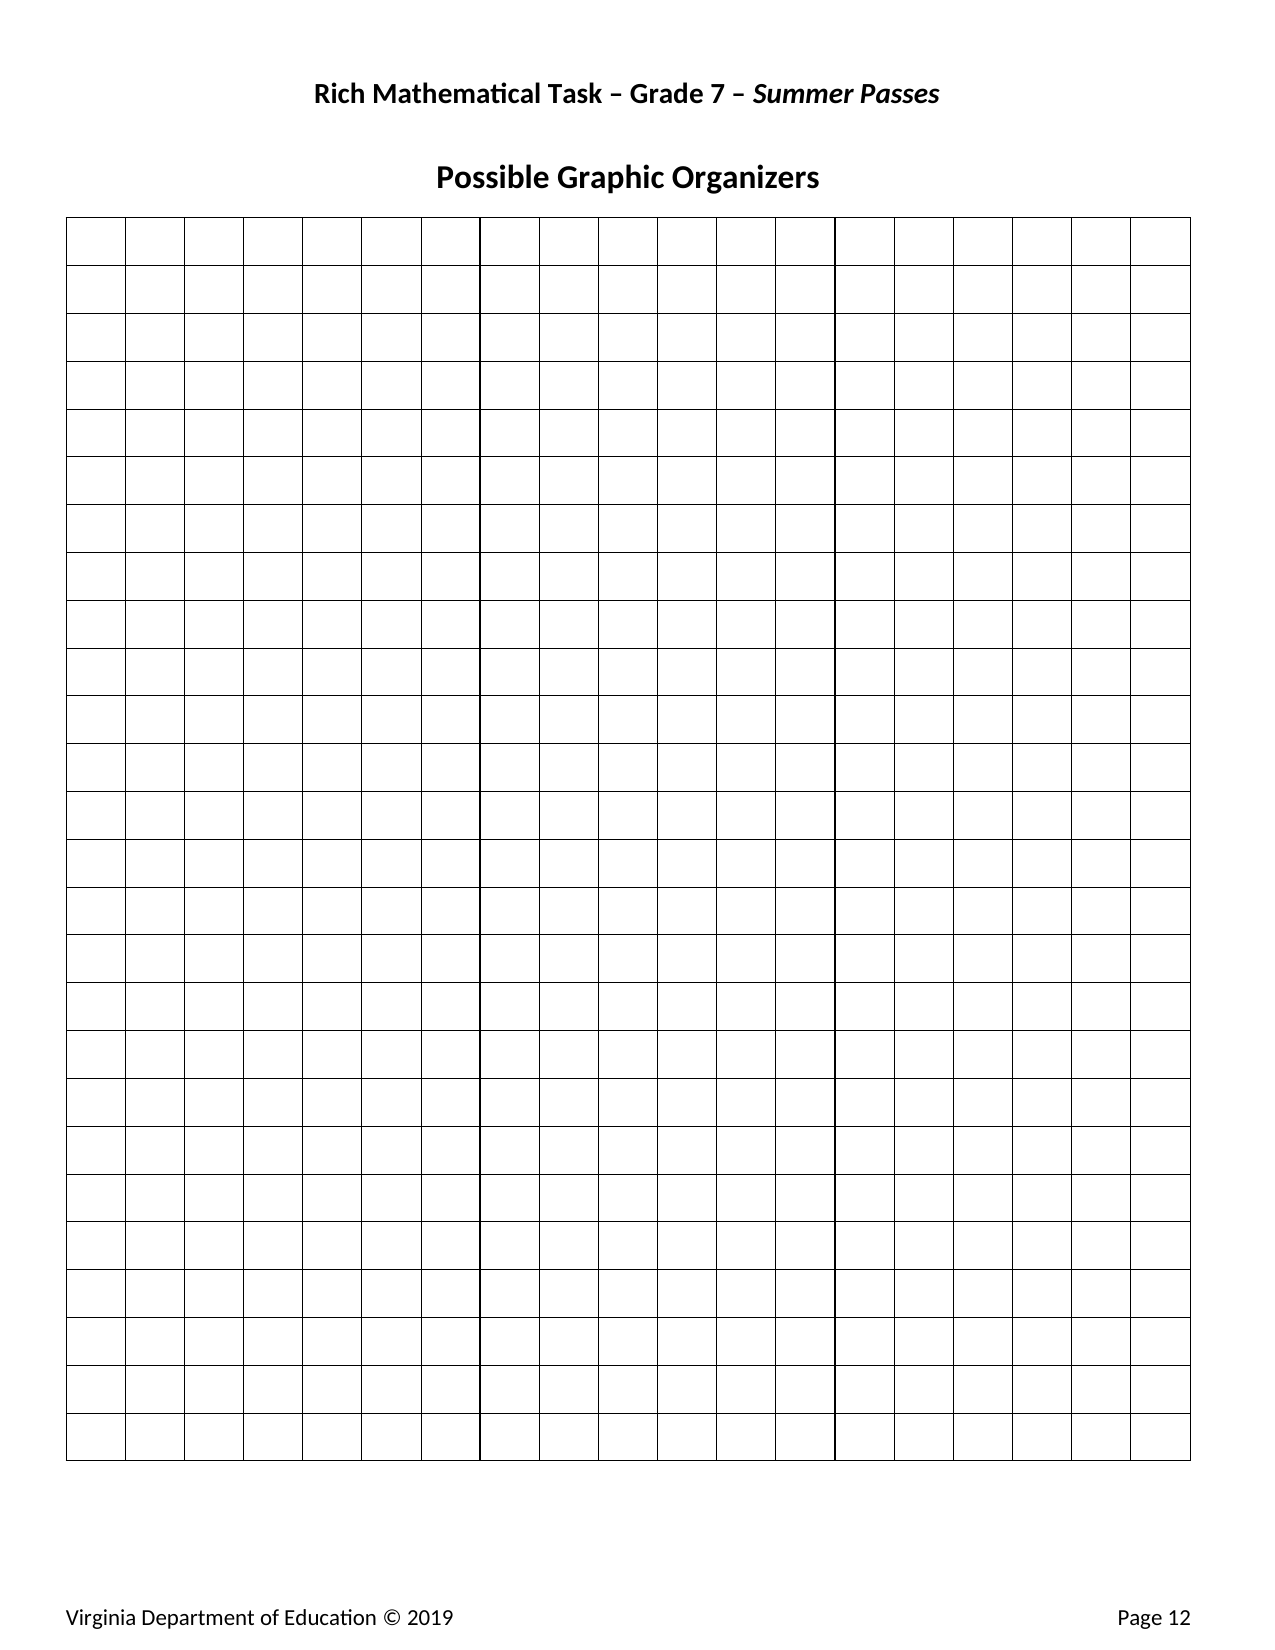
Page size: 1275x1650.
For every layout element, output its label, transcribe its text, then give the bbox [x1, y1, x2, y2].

table_cell [362, 1127, 421, 1173]
table_cell [599, 1414, 657, 1460]
table_cell [776, 792, 834, 839]
table_cell [362, 1222, 421, 1269]
table_cell [954, 266, 1012, 313]
table_cell [126, 1175, 184, 1221]
table_cell [895, 1175, 953, 1221]
table_cell [599, 553, 657, 600]
table_cell [422, 888, 479, 934]
table_cell [540, 1222, 598, 1269]
table_cell [126, 696, 184, 743]
table_cell [895, 505, 953, 552]
table_cell [1072, 1079, 1130, 1126]
table_cell [481, 362, 539, 408]
table_cell [658, 935, 716, 982]
table_cell [1013, 1079, 1071, 1126]
table_header [717, 218, 775, 265]
table_cell [422, 362, 479, 408]
table_cell [244, 1175, 302, 1221]
table_cell [1072, 362, 1130, 408]
table_cell [1131, 362, 1190, 408]
table_cell [185, 1318, 243, 1365]
table_cell [1013, 1127, 1071, 1173]
table_cell [126, 1414, 184, 1460]
table_cell [658, 1366, 716, 1412]
table_cell [599, 314, 657, 361]
table_cell [717, 935, 775, 982]
table_cell [126, 935, 184, 982]
table_cell [717, 744, 775, 791]
table_cell [1072, 744, 1130, 791]
table_cell [540, 792, 598, 839]
table_cell [1131, 505, 1190, 552]
table_cell [658, 696, 716, 743]
table_cell [67, 362, 125, 408]
table_cell [1131, 314, 1190, 361]
table_cell [422, 1031, 479, 1078]
table_cell [717, 983, 775, 1030]
table_cell [481, 696, 539, 743]
table_cell [244, 457, 302, 504]
table_cell [303, 840, 361, 887]
table_cell [954, 457, 1012, 504]
table_cell [1072, 840, 1130, 887]
table_cell [717, 840, 775, 887]
table_cell [658, 888, 716, 934]
table_cell [776, 1127, 834, 1173]
table_cell [776, 314, 834, 361]
table_cell [658, 457, 716, 504]
table_cell [422, 266, 479, 313]
table_cell [658, 1222, 716, 1269]
table_cell [895, 935, 953, 982]
table_cell [717, 792, 775, 839]
table_cell [1131, 983, 1190, 1030]
table_cell [776, 935, 834, 982]
table_cell [244, 744, 302, 791]
table_cell [599, 1031, 657, 1078]
table_cell [599, 792, 657, 839]
table_cell [422, 601, 479, 647]
table_cell [836, 505, 894, 552]
table_cell [658, 983, 716, 1030]
table_cell [422, 1222, 479, 1269]
table_cell [1072, 1366, 1130, 1412]
table_cell [126, 362, 184, 408]
table_cell [895, 601, 953, 647]
table_cell [776, 601, 834, 647]
table_cell [895, 1222, 953, 1269]
table_cell [481, 1127, 539, 1173]
table_cell [540, 1175, 598, 1221]
table_cell [776, 457, 834, 504]
table_cell [895, 266, 953, 313]
table_cell [1013, 1318, 1071, 1365]
table_cell [836, 1031, 894, 1078]
table_cell [303, 1127, 361, 1173]
table_cell [67, 505, 125, 552]
table_cell [954, 314, 1012, 361]
table_cell [303, 649, 361, 695]
table_cell [1072, 1031, 1130, 1078]
table_cell [126, 266, 184, 313]
table_cell [776, 1414, 834, 1460]
table_cell [362, 457, 421, 504]
table_cell [481, 505, 539, 552]
table_cell [954, 983, 1012, 1030]
table_cell [954, 696, 1012, 743]
table_cell [126, 1079, 184, 1126]
table_cell [362, 696, 421, 743]
table_cell [1131, 744, 1190, 791]
table_cell [422, 935, 479, 982]
table_cell [67, 1318, 125, 1365]
table_cell [126, 1270, 184, 1317]
table_cell [954, 601, 1012, 647]
table_cell [954, 410, 1012, 456]
table_cell [422, 314, 479, 361]
table_cell [362, 888, 421, 934]
table_header [540, 218, 598, 265]
table_cell [717, 1079, 775, 1126]
table_cell [185, 362, 243, 408]
table_cell [954, 553, 1012, 600]
table_cell [185, 410, 243, 456]
table_cell [1013, 840, 1071, 887]
table_cell [836, 983, 894, 1030]
table_cell [954, 1270, 1012, 1317]
table_cell [244, 601, 302, 647]
table_cell [658, 840, 716, 887]
table_cell [599, 601, 657, 647]
table_cell [362, 744, 421, 791]
table_cell [1072, 1318, 1130, 1365]
table_cell [67, 696, 125, 743]
table_cell [776, 840, 834, 887]
table_cell [481, 1175, 539, 1221]
table_cell [185, 601, 243, 647]
table_cell [836, 1079, 894, 1126]
table_cell [658, 314, 716, 361]
table_cell [303, 362, 361, 408]
table_cell [895, 457, 953, 504]
table_cell [658, 649, 716, 695]
table_cell [599, 888, 657, 934]
table_cell [895, 649, 953, 695]
table_cell [303, 457, 361, 504]
table_cell [658, 1270, 716, 1317]
table_cell [836, 1222, 894, 1269]
table_cell [422, 1318, 479, 1365]
table_cell [717, 266, 775, 313]
table_cell [67, 266, 125, 313]
table_cell [126, 1222, 184, 1269]
table_cell [954, 1127, 1012, 1173]
table_cell [185, 1079, 243, 1126]
table_cell [717, 601, 775, 647]
table_cell [481, 649, 539, 695]
table_cell [895, 1031, 953, 1078]
table_cell [126, 314, 184, 361]
table_cell [422, 1175, 479, 1221]
table_cell [717, 649, 775, 695]
table_cell [599, 983, 657, 1030]
table_cell [717, 1318, 775, 1365]
text Possible Graphic Organizers [56, 157, 1200, 197]
table_cell [303, 1079, 361, 1126]
table_cell [954, 840, 1012, 887]
table_cell [244, 1414, 302, 1460]
table_cell [422, 410, 479, 456]
table_cell [67, 1222, 125, 1269]
table_cell [776, 1270, 834, 1317]
table_cell [1072, 935, 1130, 982]
table_cell [185, 983, 243, 1030]
table_cell [1013, 792, 1071, 839]
table_cell [362, 1079, 421, 1126]
table_cell [658, 792, 716, 839]
table_cell [954, 1318, 1012, 1365]
table_cell [303, 553, 361, 600]
table_cell [1072, 266, 1130, 313]
table_cell [362, 649, 421, 695]
table_cell [895, 696, 953, 743]
table_cell [1131, 1366, 1190, 1412]
table_cell [126, 840, 184, 887]
table_cell [1013, 744, 1071, 791]
table_cell [481, 1222, 539, 1269]
table_cell [1013, 696, 1071, 743]
table_cell [1013, 457, 1071, 504]
table_cell [895, 840, 953, 887]
table_cell [362, 792, 421, 839]
table_cell [658, 362, 716, 408]
table_cell [1131, 935, 1190, 982]
table_cell [67, 1031, 125, 1078]
table_cell [126, 601, 184, 647]
table_cell [185, 1175, 243, 1221]
table_cell [836, 457, 894, 504]
table_cell [1072, 1127, 1130, 1173]
table_cell [422, 505, 479, 552]
table_cell [1013, 362, 1071, 408]
table_cell [776, 744, 834, 791]
table_cell [895, 362, 953, 408]
table_cell [244, 792, 302, 839]
table_cell [126, 983, 184, 1030]
table_cell [185, 505, 243, 552]
table_cell [658, 553, 716, 600]
table_cell [717, 553, 775, 600]
table_cell [362, 1366, 421, 1412]
table_cell [362, 314, 421, 361]
table_cell [1013, 1414, 1071, 1460]
table_cell [658, 1175, 716, 1221]
table_cell [67, 792, 125, 839]
table_cell [67, 935, 125, 982]
table_cell [1131, 696, 1190, 743]
table_cell [599, 1318, 657, 1365]
table_cell [185, 696, 243, 743]
table_cell [481, 1031, 539, 1078]
table_cell [67, 553, 125, 600]
table_cell [1131, 1079, 1190, 1126]
table_cell [1013, 649, 1071, 695]
table_cell [717, 1127, 775, 1173]
table_cell [185, 266, 243, 313]
table_cell [658, 410, 716, 456]
table_cell [1131, 1270, 1190, 1317]
table_cell [185, 1031, 243, 1078]
table_cell [1131, 649, 1190, 695]
table_header [185, 218, 243, 265]
table_cell [540, 1031, 598, 1078]
table_cell [717, 1270, 775, 1317]
table_cell [1013, 935, 1071, 982]
table_cell [1013, 1222, 1071, 1269]
table_cell [895, 1079, 953, 1126]
table_cell [362, 1175, 421, 1221]
table_cell [481, 553, 539, 600]
table_header [776, 218, 834, 265]
table_cell [599, 1079, 657, 1126]
table_cell [776, 1079, 834, 1126]
table_cell [244, 888, 302, 934]
table_cell [1131, 1031, 1190, 1078]
table_cell [540, 505, 598, 552]
table_cell [1072, 983, 1130, 1030]
table_cell [658, 744, 716, 791]
table_header [481, 218, 539, 265]
table_cell [126, 744, 184, 791]
table_cell [540, 744, 598, 791]
table_cell [954, 792, 1012, 839]
table_cell [422, 696, 479, 743]
table_cell [1131, 1222, 1190, 1269]
table_header [67, 218, 125, 265]
table_cell [185, 1127, 243, 1173]
table_cell [303, 696, 361, 743]
table_cell [185, 840, 243, 887]
table_cell [185, 888, 243, 934]
table_cell [422, 1127, 479, 1173]
table_cell [1072, 505, 1130, 552]
table_cell [836, 935, 894, 982]
table_cell [540, 1127, 598, 1173]
table_cell [776, 266, 834, 313]
table_cell [776, 1222, 834, 1269]
table_cell [362, 1031, 421, 1078]
table_cell [776, 888, 834, 934]
table_cell [895, 888, 953, 934]
table_cell [836, 362, 894, 408]
table_header [1072, 218, 1130, 265]
table_cell [481, 266, 539, 313]
table_cell [67, 457, 125, 504]
table_cell [481, 840, 539, 887]
table_cell [599, 1175, 657, 1221]
table_cell [244, 314, 302, 361]
table_cell [717, 457, 775, 504]
table_cell [185, 1366, 243, 1412]
table_header [836, 218, 894, 265]
table_cell [244, 505, 302, 552]
table_cell [658, 1127, 716, 1173]
table_cell [244, 1222, 302, 1269]
table_cell [67, 983, 125, 1030]
table_cell [244, 1079, 302, 1126]
table_cell [954, 888, 1012, 934]
table_cell [599, 744, 657, 791]
table_cell [954, 744, 1012, 791]
table_cell [1013, 1031, 1071, 1078]
table_cell [362, 553, 421, 600]
table_header [1013, 218, 1071, 265]
table_cell [658, 505, 716, 552]
table_cell [540, 696, 598, 743]
table_cell [244, 935, 302, 982]
table_cell [362, 1414, 421, 1460]
table_cell [776, 1175, 834, 1221]
table_cell [776, 696, 834, 743]
table_header [658, 218, 716, 265]
table_cell [599, 1127, 657, 1173]
table_cell [1072, 1414, 1130, 1460]
table_cell [185, 1222, 243, 1269]
table_cell [954, 1079, 1012, 1126]
table_cell [1013, 1270, 1071, 1317]
table_cell [1131, 792, 1190, 839]
table_cell [717, 362, 775, 408]
table_cell [362, 983, 421, 1030]
table_cell [303, 410, 361, 456]
table_cell [599, 410, 657, 456]
table_cell [1072, 1270, 1130, 1317]
table_cell [481, 410, 539, 456]
table_cell [540, 601, 598, 647]
table_cell [126, 553, 184, 600]
table_cell [126, 1366, 184, 1412]
table_cell [836, 1366, 894, 1412]
table_cell [836, 1270, 894, 1317]
table_cell [658, 266, 716, 313]
table_cell [244, 696, 302, 743]
table_cell [836, 888, 894, 934]
table_cell [954, 1414, 1012, 1460]
table_cell [185, 792, 243, 839]
table_header [244, 218, 302, 265]
table_cell [540, 935, 598, 982]
table_cell [1072, 553, 1130, 600]
table_cell [954, 362, 1012, 408]
table_cell [540, 983, 598, 1030]
table_cell [1013, 410, 1071, 456]
table_cell [717, 505, 775, 552]
table_cell [185, 744, 243, 791]
table_cell [599, 696, 657, 743]
table_cell [1013, 1366, 1071, 1412]
table_cell [717, 314, 775, 361]
table_cell [836, 696, 894, 743]
table_cell [1013, 266, 1071, 313]
table_cell [954, 649, 1012, 695]
table_cell [1072, 601, 1130, 647]
table_cell [244, 362, 302, 408]
table_cell [540, 1414, 598, 1460]
table_cell [717, 696, 775, 743]
table_header [362, 218, 421, 265]
table_cell [422, 457, 479, 504]
table_cell [717, 888, 775, 934]
table_cell [244, 1270, 302, 1317]
table_cell [1131, 410, 1190, 456]
table_cell [540, 410, 598, 456]
table_cell [1131, 553, 1190, 600]
table_cell [303, 1031, 361, 1078]
table_cell [185, 457, 243, 504]
table_cell [481, 314, 539, 361]
table_cell [303, 935, 361, 982]
table_cell [185, 1270, 243, 1317]
table_cell [658, 1031, 716, 1078]
table_cell [836, 314, 894, 361]
table_cell [1072, 649, 1130, 695]
table_cell [244, 553, 302, 600]
table_cell [481, 935, 539, 982]
table_header [1131, 218, 1190, 265]
table_cell [422, 1366, 479, 1412]
table_cell [954, 1175, 1012, 1221]
table_cell [481, 1318, 539, 1365]
table_cell [481, 1366, 539, 1412]
table_cell [126, 1127, 184, 1173]
table_cell [658, 1414, 716, 1460]
table_cell [481, 744, 539, 791]
table_cell [895, 314, 953, 361]
table_cell [776, 553, 834, 600]
table_cell [303, 888, 361, 934]
table_cell [1072, 410, 1130, 456]
table_cell [717, 1366, 775, 1412]
table_cell [244, 840, 302, 887]
table_cell [1131, 840, 1190, 887]
table_cell [67, 744, 125, 791]
table_cell [126, 410, 184, 456]
table_cell [422, 744, 479, 791]
table_cell [599, 840, 657, 887]
table_cell [67, 314, 125, 361]
table_cell [481, 1079, 539, 1126]
table_cell [1131, 888, 1190, 934]
table_cell [244, 983, 302, 1030]
table_cell [303, 266, 361, 313]
table_cell [717, 1031, 775, 1078]
table_cell [422, 840, 479, 887]
table_cell [126, 888, 184, 934]
table_cell [836, 1127, 894, 1173]
table_cell [954, 1222, 1012, 1269]
table_cell [244, 1127, 302, 1173]
table_cell [481, 1414, 539, 1460]
table_cell [362, 266, 421, 313]
table_cell [836, 649, 894, 695]
table_cell [836, 840, 894, 887]
table_cell [895, 1414, 953, 1460]
table_header [303, 218, 361, 265]
table_cell [599, 362, 657, 408]
table_cell [954, 1031, 1012, 1078]
table_cell [1131, 457, 1190, 504]
table_cell [362, 601, 421, 647]
table_cell [1013, 1175, 1071, 1221]
table_cell [67, 1270, 125, 1317]
table_cell [362, 1318, 421, 1365]
table_cell [776, 1366, 834, 1412]
table_cell [303, 792, 361, 839]
table_cell [244, 649, 302, 695]
table_cell [1072, 457, 1130, 504]
table_cell [67, 1175, 125, 1221]
table_cell [67, 1414, 125, 1460]
table_cell [776, 505, 834, 552]
table_cell [303, 1414, 361, 1460]
table_cell [362, 1270, 421, 1317]
table_cell [836, 1414, 894, 1460]
table_cell [362, 410, 421, 456]
table_cell [1131, 1318, 1190, 1365]
table_cell [1131, 1127, 1190, 1173]
table_cell [895, 983, 953, 1030]
table_cell [126, 792, 184, 839]
table_cell [836, 553, 894, 600]
table_cell [599, 649, 657, 695]
table_cell [540, 457, 598, 504]
table_cell [303, 1318, 361, 1365]
table_cell [954, 935, 1012, 982]
table_cell [1072, 792, 1130, 839]
table_cell [67, 1127, 125, 1173]
table_cell [481, 601, 539, 647]
table_cell [599, 457, 657, 504]
table_cell [1013, 983, 1071, 1030]
table_cell [362, 505, 421, 552]
table_cell [658, 601, 716, 647]
table_cell [599, 266, 657, 313]
table_cell [126, 1031, 184, 1078]
table_cell [1072, 1222, 1130, 1269]
table_cell [540, 840, 598, 887]
table_cell [836, 410, 894, 456]
table_cell [540, 1270, 598, 1317]
table_cell [540, 649, 598, 695]
table_cell [1013, 314, 1071, 361]
table_cell [185, 553, 243, 600]
table_cell [303, 1175, 361, 1221]
table_cell [599, 935, 657, 982]
table_cell [303, 1222, 361, 1269]
table_cell [422, 1414, 479, 1460]
table_cell [540, 888, 598, 934]
table_cell [895, 792, 953, 839]
table_cell [954, 505, 1012, 552]
table_cell [67, 888, 125, 934]
table_cell [244, 1366, 302, 1412]
table_cell [540, 266, 598, 313]
table_cell [599, 505, 657, 552]
table_cell [895, 410, 953, 456]
table_cell [244, 1318, 302, 1365]
table_cell [895, 1127, 953, 1173]
table_cell [1072, 1175, 1130, 1221]
table_cell [540, 1366, 598, 1412]
table_cell [185, 935, 243, 982]
table_cell [1072, 696, 1130, 743]
table_cell [895, 744, 953, 791]
table_cell [303, 983, 361, 1030]
table_cell [836, 1318, 894, 1365]
table_cell [895, 1366, 953, 1412]
table_cell [481, 888, 539, 934]
table_cell [717, 410, 775, 456]
table_cell [67, 1366, 125, 1412]
table_cell [67, 649, 125, 695]
table_cell [776, 1031, 834, 1078]
table_cell [185, 1414, 243, 1460]
table_cell [540, 314, 598, 361]
table_cell [540, 553, 598, 600]
table_cell [540, 362, 598, 408]
table_cell [126, 505, 184, 552]
table_cell [244, 410, 302, 456]
table_cell [836, 1175, 894, 1221]
table_cell [303, 314, 361, 361]
table_cell [67, 410, 125, 456]
table_cell [836, 601, 894, 647]
table_cell [422, 553, 479, 600]
table_cell [658, 1318, 716, 1365]
table_cell [185, 649, 243, 695]
table_header [599, 218, 657, 265]
table_cell [303, 1366, 361, 1412]
table_cell [362, 840, 421, 887]
table_cell [303, 744, 361, 791]
table_cell [776, 1318, 834, 1365]
table_header [126, 218, 184, 265]
table_cell [895, 1270, 953, 1317]
table_cell [185, 314, 243, 361]
table_cell [540, 1079, 598, 1126]
table_cell [954, 1366, 1012, 1412]
table_cell [422, 1270, 479, 1317]
table_cell [67, 601, 125, 647]
table_cell [481, 457, 539, 504]
table_cell [836, 266, 894, 313]
table_cell [658, 1079, 716, 1126]
table_cell [836, 792, 894, 839]
table_header [895, 218, 953, 265]
table_cell [303, 601, 361, 647]
table_cell [244, 266, 302, 313]
table_cell [422, 792, 479, 839]
table_header [954, 218, 1012, 265]
table_cell [895, 553, 953, 600]
table_cell [1013, 601, 1071, 647]
table_cell [1072, 314, 1130, 361]
table_cell [717, 1175, 775, 1221]
table_cell [599, 1366, 657, 1412]
table_cell [422, 1079, 479, 1126]
table_cell [422, 983, 479, 1030]
table_cell [481, 983, 539, 1030]
table_cell [1013, 888, 1071, 934]
table_cell [1131, 266, 1190, 313]
table_cell [1072, 888, 1130, 934]
table_cell [836, 744, 894, 791]
table_cell [776, 649, 834, 695]
table_cell [422, 649, 479, 695]
table_cell [895, 1318, 953, 1365]
table_cell [126, 649, 184, 695]
table_cell [1013, 553, 1071, 600]
table_cell [481, 792, 539, 839]
table_cell [599, 1222, 657, 1269]
table_cell [481, 1270, 539, 1317]
table_cell [540, 1318, 598, 1365]
table_cell [1131, 1414, 1190, 1460]
table_cell [776, 983, 834, 1030]
table_cell [717, 1222, 775, 1269]
table_cell [303, 1270, 361, 1317]
table_cell [717, 1414, 775, 1460]
table_cell [126, 457, 184, 504]
table_cell [244, 1031, 302, 1078]
table_cell [126, 1318, 184, 1365]
table_header [422, 218, 479, 265]
table_cell [1013, 505, 1071, 552]
table_cell [67, 1079, 125, 1126]
table_cell [776, 362, 834, 408]
table_cell [362, 935, 421, 982]
table_cell [776, 410, 834, 456]
table_cell [67, 840, 125, 887]
table_cell [599, 1270, 657, 1317]
table_cell [303, 505, 361, 552]
table_cell [1131, 1175, 1190, 1221]
table_cell [1131, 601, 1190, 647]
table_cell [362, 362, 421, 408]
